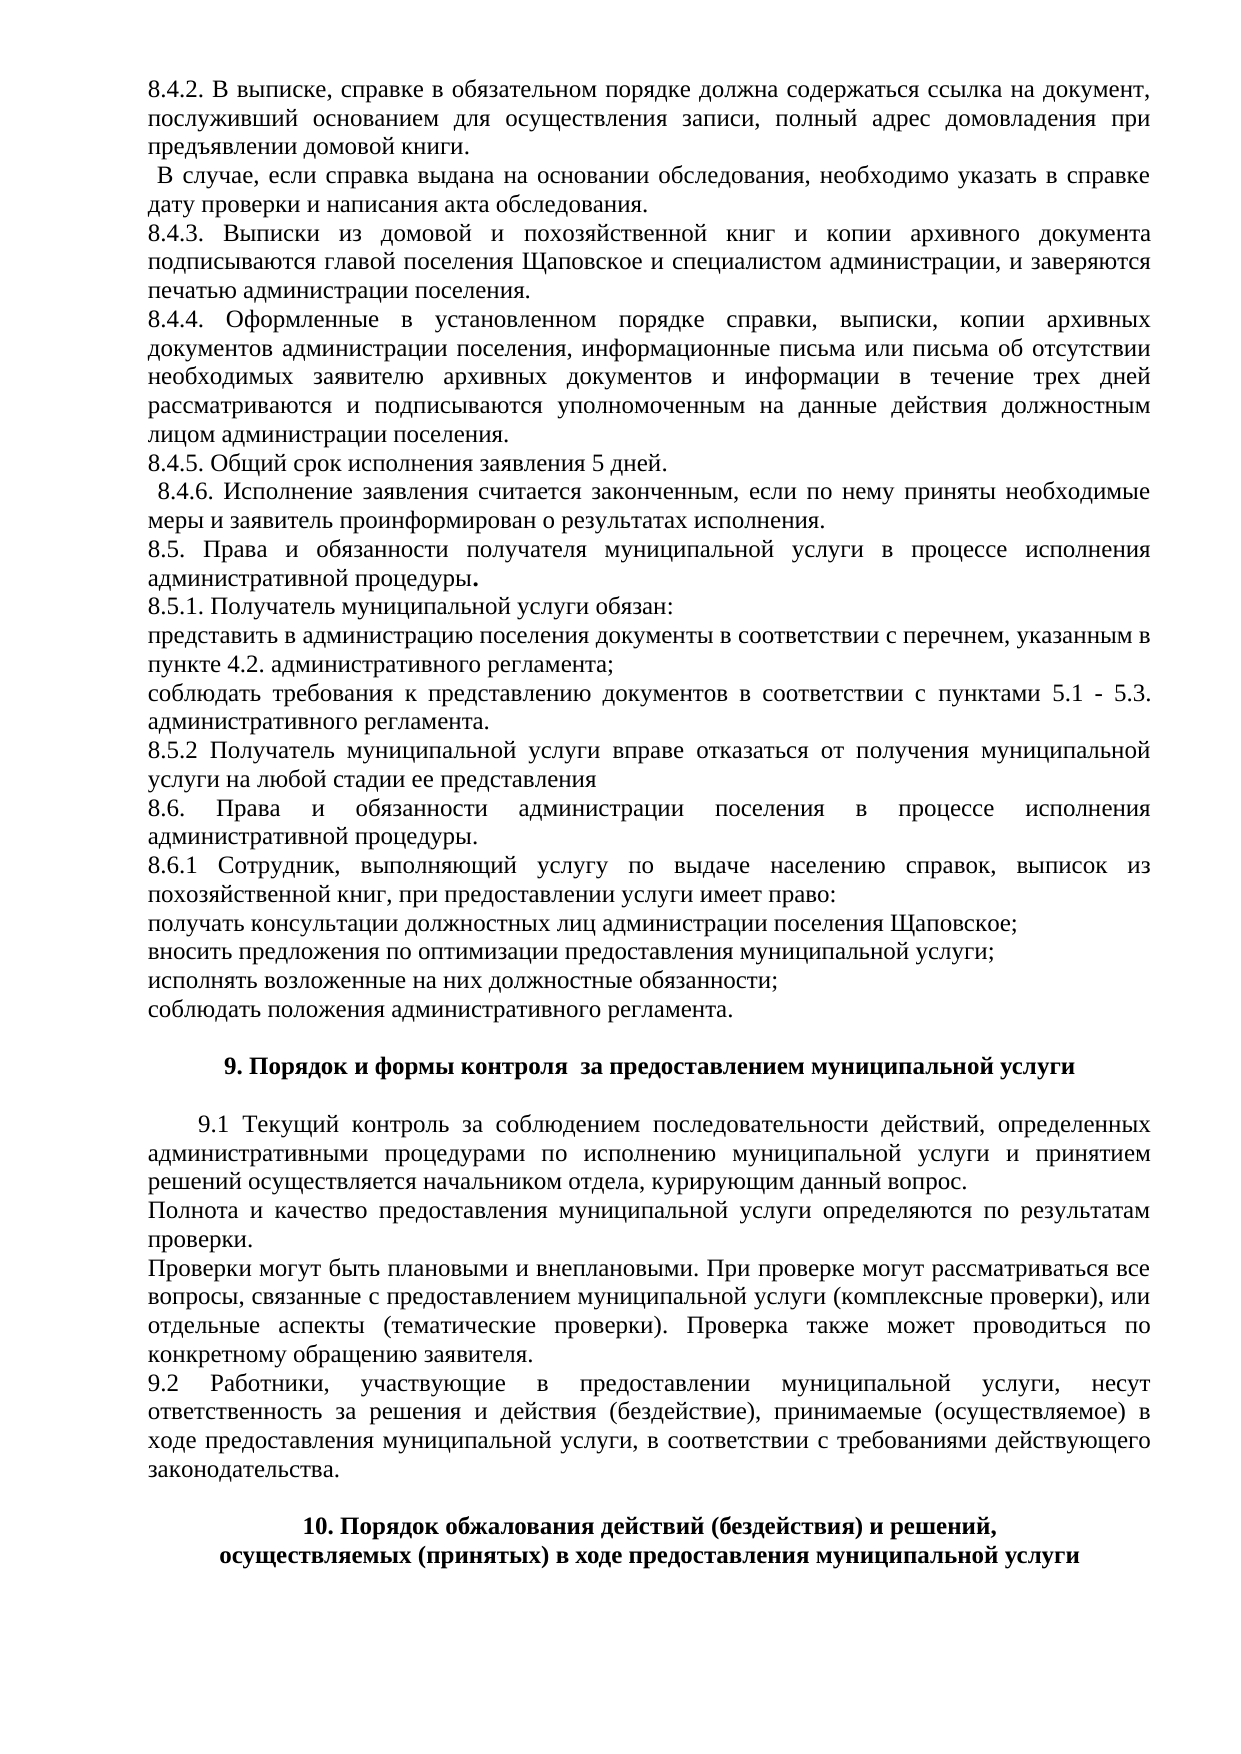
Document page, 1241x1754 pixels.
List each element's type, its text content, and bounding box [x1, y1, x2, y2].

text 8.5.2 Получатель муниципальной услуги вправе отказаться от получения муниципальной услуги на любой стадии ее представления [148, 735, 1152, 793]
text Полнота и качество предоставления муниципальной услуги определяются по результатам проверки. [148, 1195, 1152, 1253]
text соблюдать положения административного регламента. [148, 994, 1152, 1023]
text 8.6.1 Сотрудник, выполняющий услугу по выдаче населению справок, выписок из похозяйственной книг, при предоставлении услуги имеет право: [148, 850, 1152, 908]
text представить в администрацию поселения документы в соответствии с перечнем, указанным в пункте 4.2. административного регламента; [148, 620, 1152, 678]
text 8.4.2. В выписке, справке в обязательном порядке должна содержаться ссылка на документ, послуживший основанием для осуществления записи, полный адрес домовладения при предъявлении домовой книги. [148, 74, 1152, 160]
text 8.5. Права и обязанности получателя муниципальной услуги в процессе исполнения административной процедуры. [148, 534, 1152, 591]
text Проверки могут быть плановыми и внеплановыми. При проверке могут рассматриваться все вопросы, связанные с предоставлением муниципальной услуги (комплексные проверки), или отдельные аспекты (тематические проверки). Проверка также может проводиться по конкретному обращению заявителя. [148, 1253, 1152, 1368]
text 8.4.3. Выписки из домовой и похозяйственной книг и копии архивного документа подписываются главой поселения Щаповское и специалистом администрации, и заверяются печатью администрации поселения. [148, 218, 1152, 304]
text соблюдать требования к представлению документов в соответствии с пунктами 5.1 - 5.3. административного регламента. [148, 678, 1152, 735]
text 9.1 Текущий контроль за соблюдением последовательности действий, определенных административными процедурами по исполнению муниципальной услуги и принятием решений осуществляется начальником отдела, курирующим данный вопрос. [148, 1109, 1152, 1195]
text 9.2 Работники, участвующие в предоставлении муниципальной услуги, несут ответственность за решения и действия (бездействие), принимаемые (осуществляемое) в ходе предоставления муниципальной услуги, в соответствии с требованиями действующего законодательства. [148, 1368, 1152, 1483]
text осуществляемых (принятых) в ходе предоставления муниципальной услуги [148, 1540, 1152, 1569]
text В случае, если справка выдана на основании обследования, необходимо указать в справке дату проверки и написания акта обследования. [148, 160, 1152, 218]
text вносить предложения по оптимизации предоставления муниципальной услуги; [148, 936, 1152, 965]
text получать консультации должностных лиц администрации поселения Щаповское; [148, 908, 1152, 936]
text 9. Порядок и формы контроля за предоставлением муниципальной услуги [148, 1051, 1152, 1080]
text 10. Порядок обжалования действий (бездействия) и решений, [148, 1511, 1152, 1540]
text 8.4.6. Исполнение заявления считается законченным, если по нему приняты необходимые меры и заявитель проинформирован о результатах исполнения. [148, 476, 1152, 534]
text 8.6. Права и обязанности администрации поселения в процессе исполнения административной процедуры. [148, 793, 1152, 850]
text 8.4.4. Оформленные в установленном порядке справки, выписки, копии архивных документов администрации поселения, информационные письма или письма об отсутствии необходимых заявителю архивных документов и информации в течение трех дней рассматриваются и подписываются уполномоченным на данные действия должностным лицом администрации поселения. [148, 304, 1152, 448]
text 8.5.1. Получатель муниципальной услуги обязан: [148, 591, 1152, 620]
text 8.4.5. Общий срок исполнения заявления 5 дней. [148, 448, 1152, 476]
text исполнять возложенные на них должностные обязанности; [148, 965, 1152, 994]
